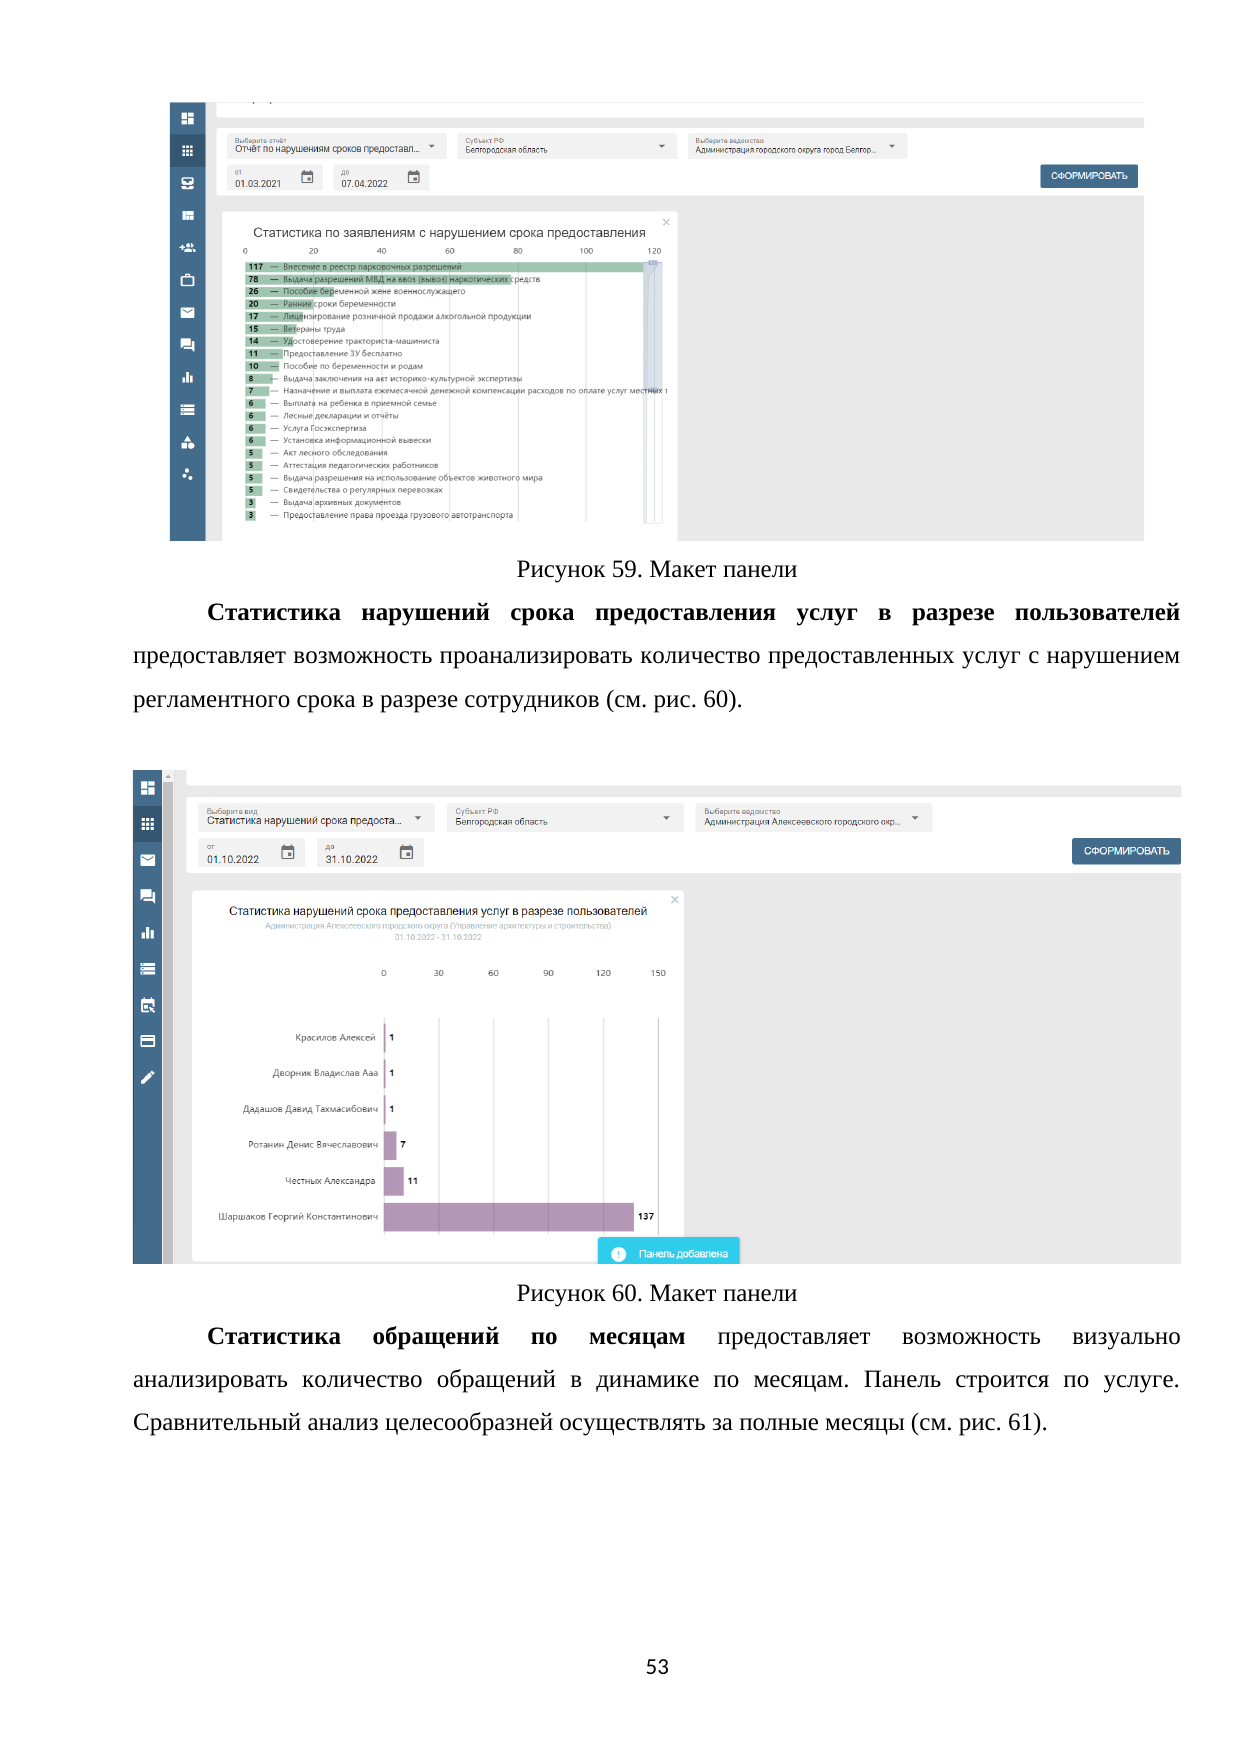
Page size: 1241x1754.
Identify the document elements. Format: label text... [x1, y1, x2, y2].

text Рисунок 60. Макет панели [133, 1278, 1181, 1306]
picture [169, 101, 1145, 541]
picture [132, 770, 1182, 1264]
text Статистика обращений по месяцам предоставляет возможность визуально анализировать количество обращений в динамике по месяцам. Панель строится по услуге. Сравнительный анализ целесообразней осуществлять за полные месяцы (см. рис. 61). [133, 1321, 1181, 1436]
text Cтатистика нарушений срока предоставления услуг в разрезе пользователей предоставляет возможность проанализировать количество предоставленных услуг с нарушением регламентного срока в разрезе сотрудников (см. рис. 60). [133, 597, 1181, 712]
text Рисунок 59. Макет панели [133, 554, 1181, 583]
